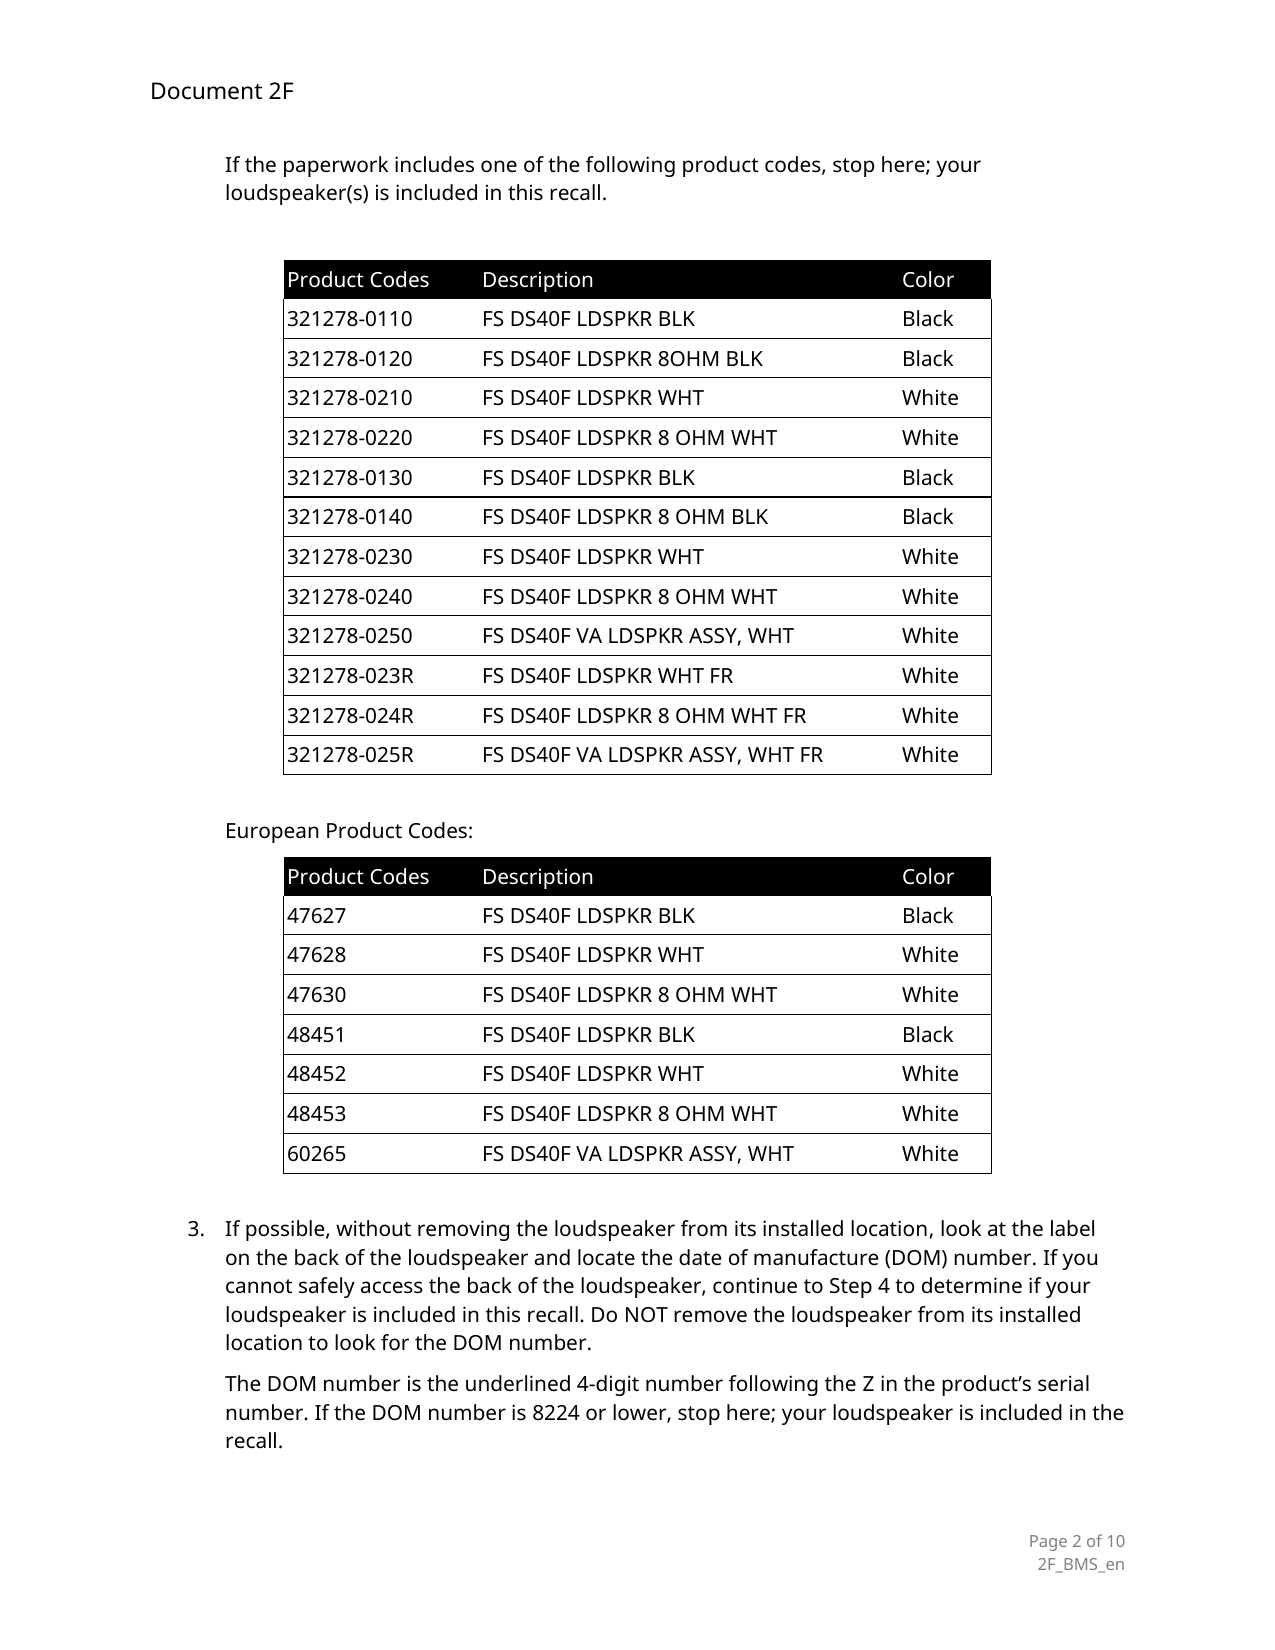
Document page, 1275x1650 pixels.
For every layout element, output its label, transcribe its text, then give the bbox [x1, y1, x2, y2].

text If the paperwork includes one of the following product codes, stop here; your loudspeaker(s) is included in this recall. [225, 150, 1125, 207]
table_cell 321278-023R [284, 656, 479, 695]
table_cell Black [899, 896, 991, 934]
table_cell FS DS40F LDSPKR WHT [479, 935, 899, 974]
table_cell FS DS40F LDSPKR WHT FR [479, 656, 899, 695]
table_cell Black [899, 458, 991, 496]
table_cell FS DS40F LDSPKR 8OHM BLK [479, 339, 899, 377]
table_cell 321278-0250 [284, 616, 479, 655]
table_header Product Codes [284, 857, 479, 896]
table_cell FS DS40F VA LDSPKR ASSY, WHT [479, 1134, 899, 1172]
table_cell FS DS40F LDSPKR BLK [479, 299, 899, 338]
table_cell White [899, 935, 991, 974]
table_cell White [899, 537, 991, 576]
table_cell 47627 [284, 896, 479, 934]
table_cell White [899, 577, 991, 615]
table_cell 321278-024R [284, 696, 479, 734]
table_cell White [899, 616, 991, 655]
table_cell FS DS40F LDSPKR WHT [479, 537, 899, 576]
table_cell White [899, 1134, 991, 1172]
table_cell FS DS40F VA LDSPKR ASSY, WHT FR [479, 736, 899, 774]
table_cell White [899, 975, 991, 1014]
table_cell White [899, 378, 991, 417]
table_cell White [899, 1055, 991, 1093]
table_cell Black [899, 498, 991, 536]
table_cell FS DS40F LDSPKR BLK [479, 896, 899, 934]
table_cell 48453 [284, 1094, 479, 1133]
table_cell 321278-0130 [284, 458, 479, 496]
table_cell 321278-025R [284, 736, 479, 774]
table_cell White [899, 656, 991, 695]
table_header Description [479, 260, 899, 299]
table_cell White [899, 736, 991, 774]
table_cell FS DS40F VA LDSPKR ASSY, WHT [479, 616, 899, 655]
table_cell 60265 [284, 1134, 479, 1172]
table_cell 47630 [284, 975, 479, 1014]
table_cell White [899, 418, 991, 457]
text The DOM number is the underlined 4-digit number following the Z in the product’s serial number. If the DOM number is 8224 or lower, stop here; your loudspeaker is included in the recall. [225, 1369, 1125, 1454]
table_cell 321278-0220 [284, 418, 479, 457]
table_header Color [899, 260, 991, 299]
table_cell FS DS40F LDSPKR BLK [479, 1015, 899, 1053]
table_cell 321278-0110 [284, 299, 479, 338]
table_cell Black [899, 299, 991, 338]
table_cell FS DS40F LDSPKR WHT [479, 378, 899, 417]
table_cell FS DS40F LDSPKR 8 OHM WHT FR [479, 696, 899, 734]
table_cell 321278-0140 [284, 498, 479, 536]
table_header Color [899, 857, 991, 896]
table_cell 321278-0210 [284, 378, 479, 417]
table_cell FS DS40F LDSPKR BLK [479, 458, 899, 496]
text European Product Codes: [225, 816, 1125, 844]
table_cell 47628 [284, 935, 479, 974]
table_cell FS DS40F LDSPKR 8 OHM WHT [479, 975, 899, 1014]
table_cell FS DS40F LDSPKR 8 OHM BLK [479, 498, 899, 536]
table_cell FS DS40F LDSPKR 8 OHM WHT [479, 1094, 899, 1133]
table_cell 48452 [284, 1055, 479, 1093]
table_cell FS DS40F LDSPKR 8 OHM WHT [479, 577, 899, 615]
table_header Description [479, 857, 899, 896]
table_cell White [899, 696, 991, 734]
table_cell 321278-0240 [284, 577, 479, 615]
table_cell Black [899, 1015, 991, 1053]
table_cell White [899, 1094, 991, 1133]
table_cell 321278-0120 [284, 339, 479, 377]
table_cell FS DS40F LDSPKR 8 OHM WHT [479, 418, 899, 457]
list If possible, without removing the loudspeaker from its installed location, look at the label on the back of the loudspeaker and locate the date of manufacture (DOM) number. If you cannot safely access the back of the loudspeaker, continue to Step 4 to determine if your loudspeaker is included in this recall. Do NOT remove the loudspeaker from its installed location to look for the DOM number. [187, 1214, 1125, 1357]
table_header Product Codes [284, 260, 479, 299]
table_cell FS DS40F LDSPKR WHT [479, 1055, 899, 1093]
table_cell 321278-0230 [284, 537, 479, 576]
table_cell Black [899, 339, 991, 377]
table_cell 48451 [284, 1015, 479, 1053]
